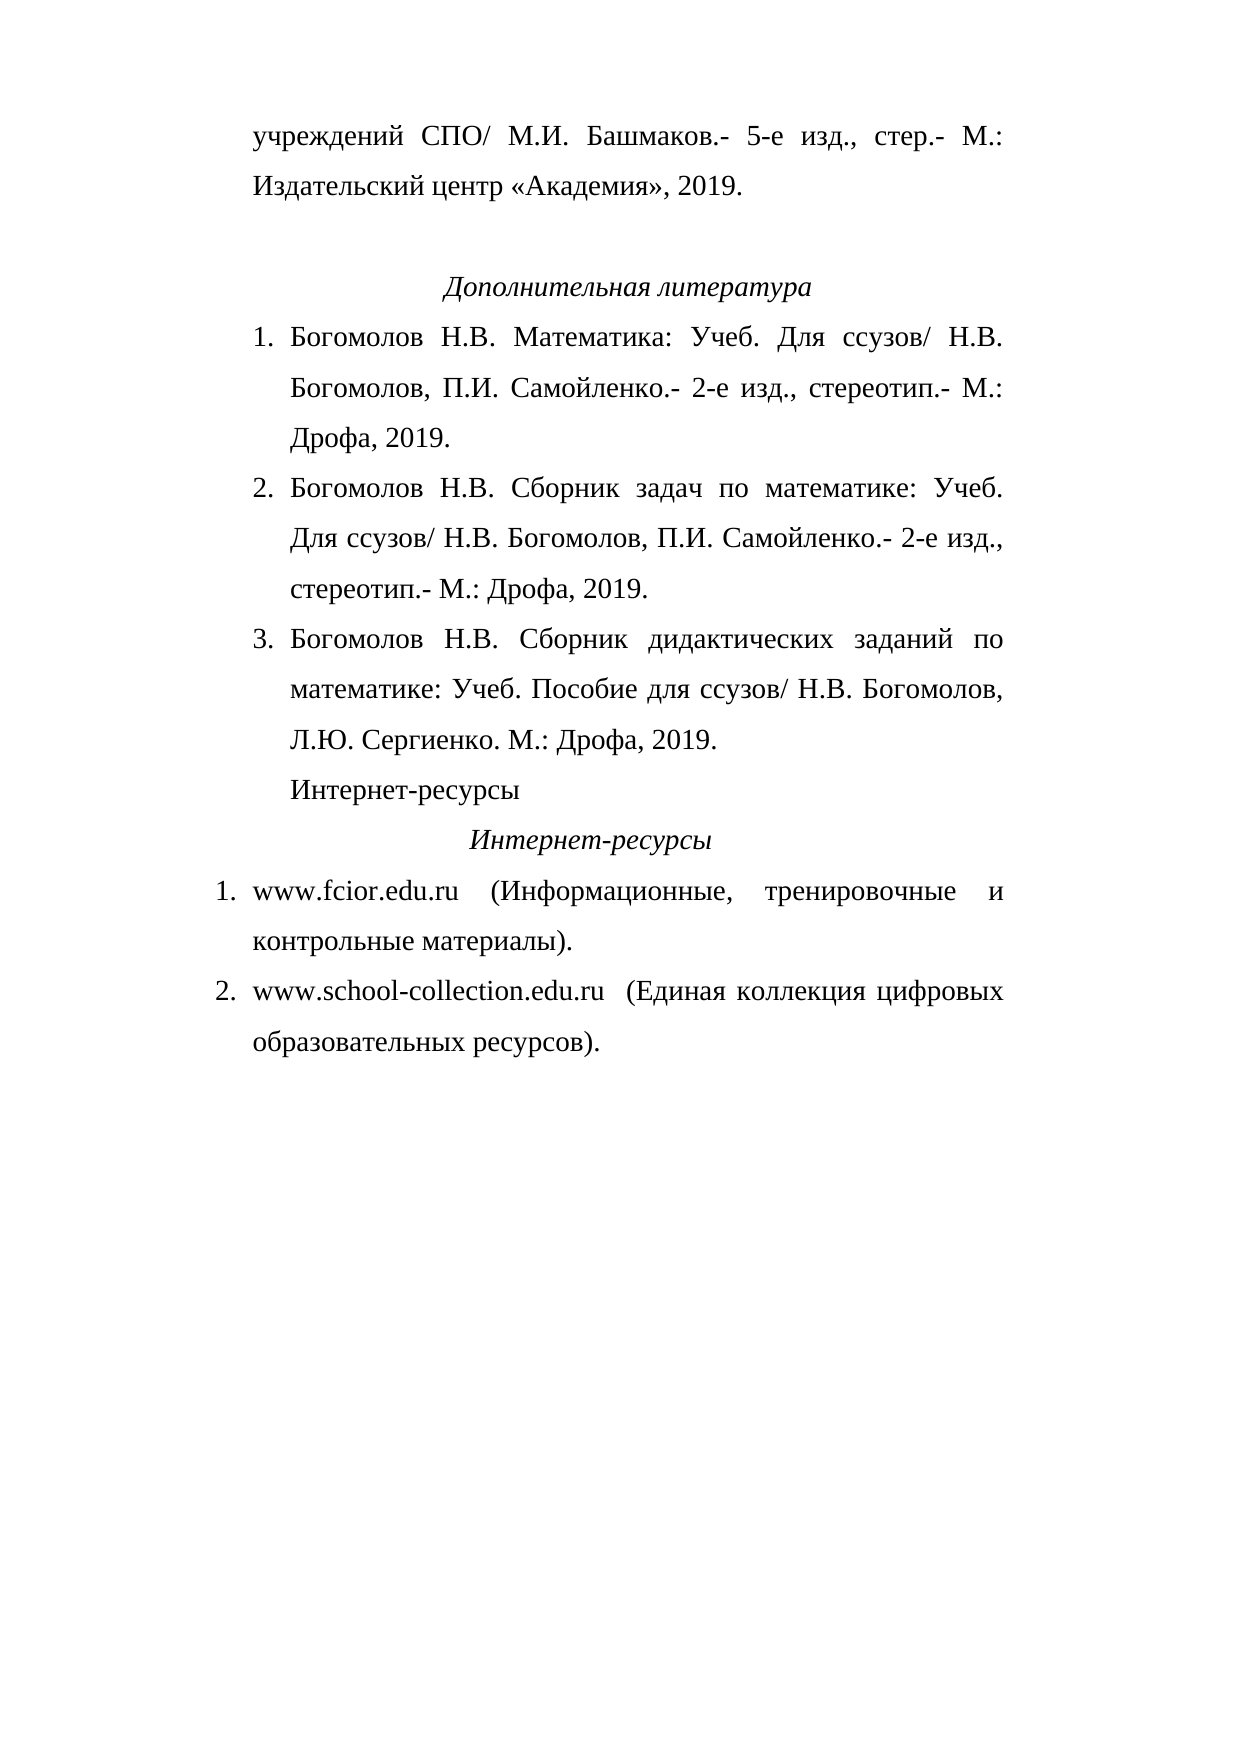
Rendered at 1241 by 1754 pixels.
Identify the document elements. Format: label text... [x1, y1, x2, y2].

text Дополнительная литература [252, 269, 1004, 303]
list Богомолов Н.В. Сборник дидактических заданий по математике: Учеб. Пособие для ссузов/ Н.В. Богомолов, Л.Ю. Сергиенко. М.: Дрофа, 2019. [252, 621, 1004, 755]
list Богомолов Н.В. Математика: Учеб. Для ссузов/ Н.В. Богомолов, П.И. Самойленко.- 2-е изд., стереотип.- М.: Дрофа, 2019. [252, 319, 1004, 453]
list www.school-collection.edu.ru (Единая коллекция цифровых образовательных ресурсов). [215, 973, 1004, 1057]
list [215, 118, 1004, 202]
text Интернет-ресурсы [290, 772, 1004, 806]
text Интернет-ресурсы [177, 822, 1004, 856]
list Богомолов Н.В. Сборник задач по математике: Учеб. Для ссузов/ Н.В. Богомолов, П.И. Самойленко.- 2-е изд., стереотип.- М.: Дрофа, 2019. [252, 470, 1004, 604]
list www.fcior.edu.ru (Информационные, тренировочные и контрольные материалы). [215, 873, 1004, 957]
